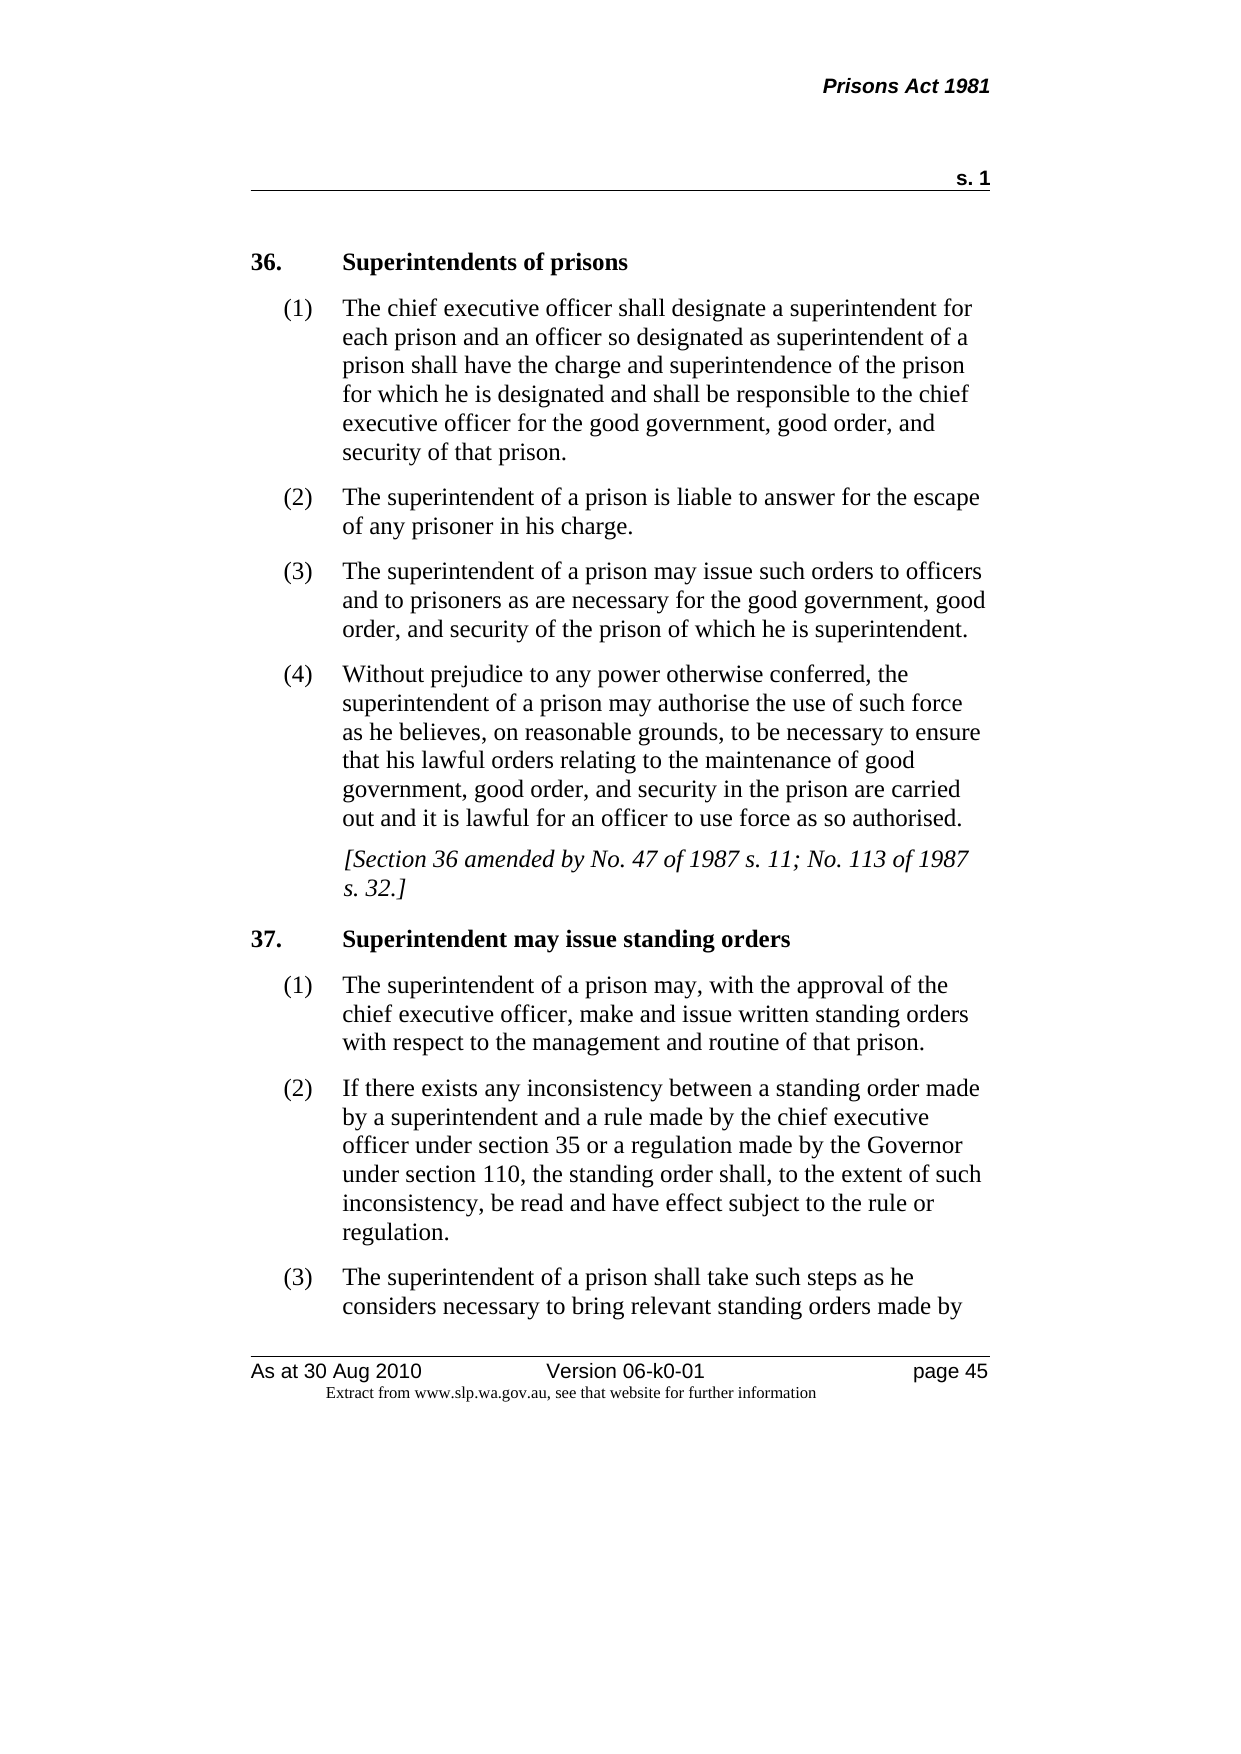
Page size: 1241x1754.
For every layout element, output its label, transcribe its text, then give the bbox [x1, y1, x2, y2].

text (3) The superintendent of a prison may issue such orders to officers and to prisoners as are necessary for the good government, good order, and security of the prison of which he is superintendent. [251, 556, 990, 642]
text (2) If there exists any inconsistency between a standing order made by a superintendent and a rule made by the chief executive officer under section 35 or a regulation made by the Governor under section 110, the standing order shall, to the extent of such inconsistency, be read and have effect subject to the rule or regulation. [251, 1073, 990, 1245]
text (2) The superintendent of a prison is liable to answer for the escape of any prisoner in his charge. [251, 482, 990, 539]
text [Section 36 amended by No. 47 of 1987 s. 11; No. 113 of 1987 s. 32.] [251, 844, 990, 902]
text (1) The chief executive officer shall designate a superintendent for each prison and an officer so designated as superintendent of a prison shall have the charge and superintendence of the prison for which he is designated and shall be responsible to the chief executive officer for the good government, good order, and security of that prison. [251, 293, 990, 465]
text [251, 1262, 990, 1319]
text (4) Without prejudice to any power otherwise conferred, the superintendent of a prison may authorise the use of such force as he believes, on reasonable grounds, to be necessary to ensure that his lawful orders relating to the maintenance of good government, good order, and security in the prison are carried out and it is lawful for an officer to use force as so authorised. [251, 659, 990, 832]
subtitle 37. Superintendent may issue standing orders [251, 924, 990, 953]
text (1) The superintendent of a prison may, with the approval of the chief executive officer, make and issue written standing orders with respect to the management and routine of that prison. [251, 970, 990, 1056]
subtitle 36. Superintendents of prisons [251, 247, 990, 276]
